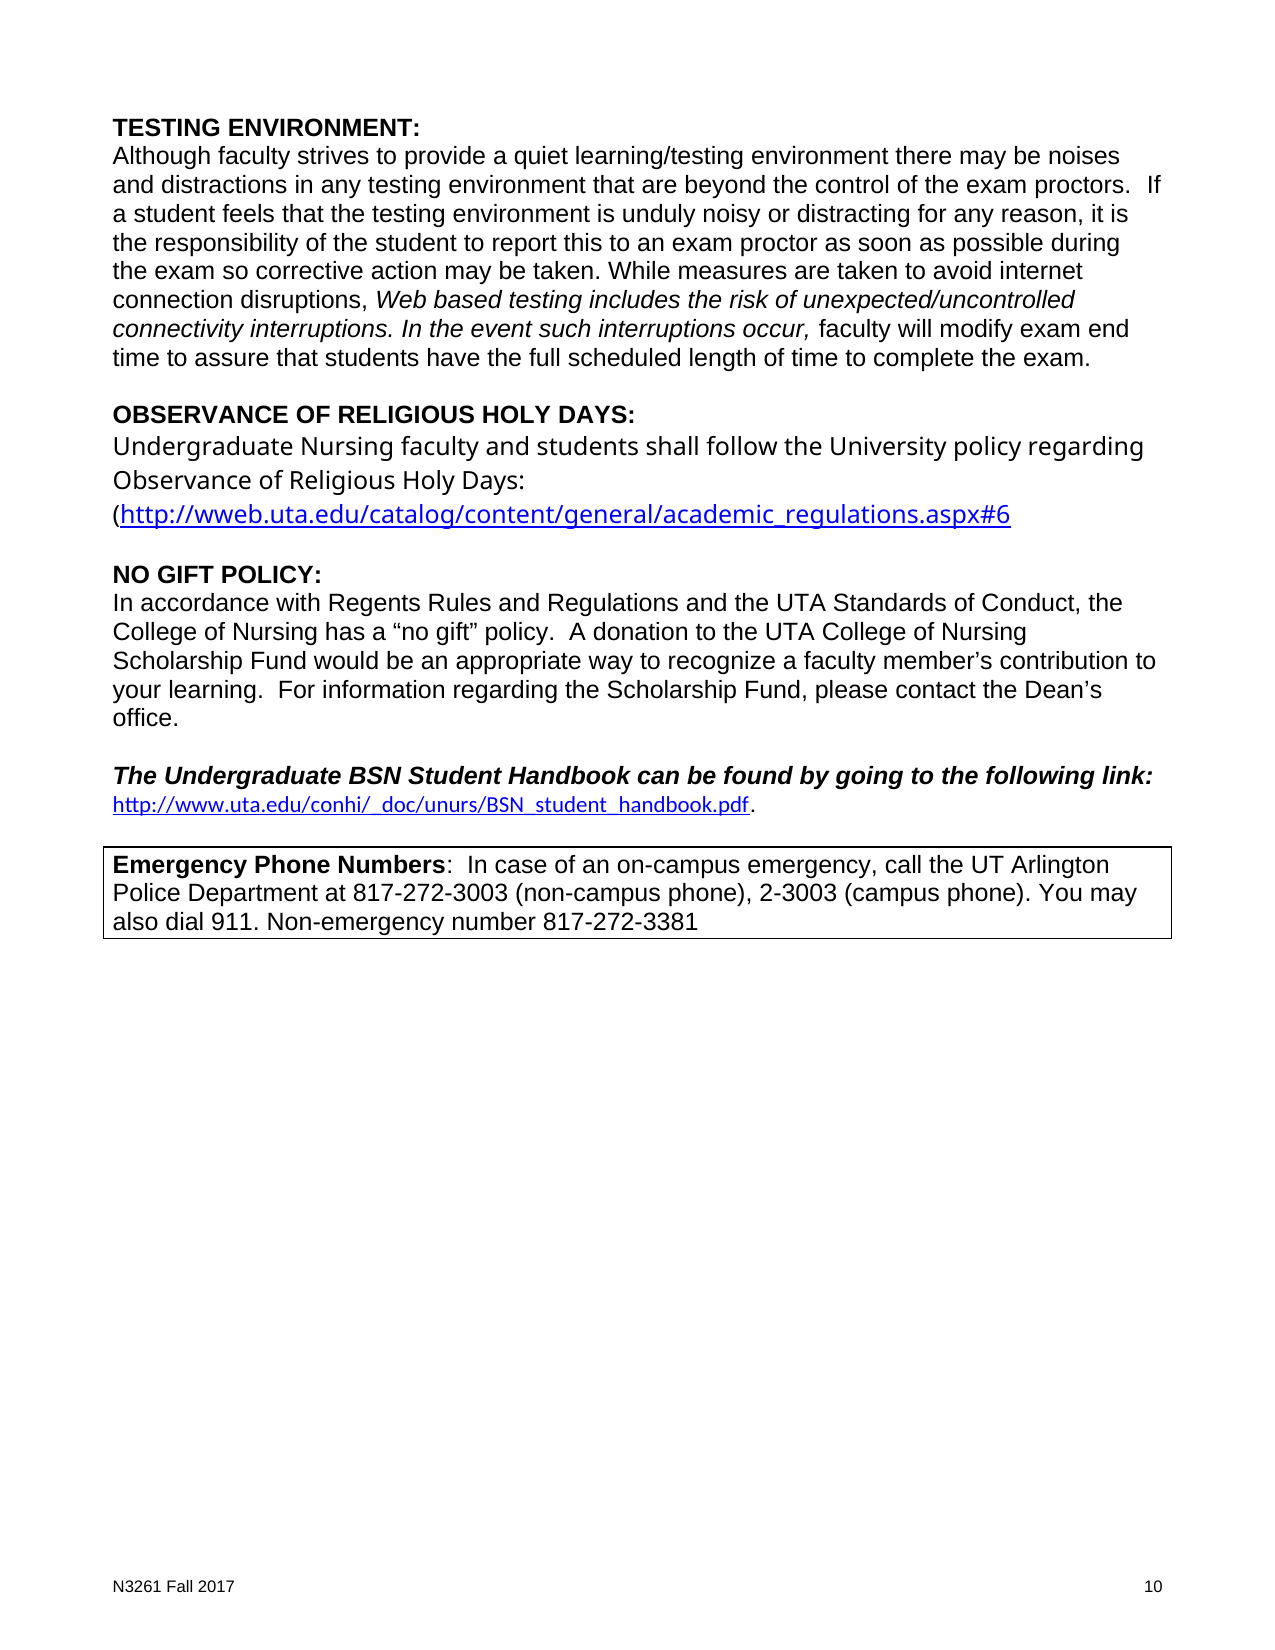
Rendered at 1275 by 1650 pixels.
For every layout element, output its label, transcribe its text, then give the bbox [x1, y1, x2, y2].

text Although faculty strives to provide a quiet learning/testing environment there may be noises and distractions in any testing environment that are beyond the control of the exam proctors. If a student feels that the testing environment is unduly noisy or distracting for any reason, it is the responsibility of the student to report this to an exam proctor as soon as possible during the exam so corrective action may be taken. While measures are taken to avoid internet connection disruptions, Web based testing includes the risk of unexpected/uncontrolled connectivity interruptions. In the event such interruptions occur, faculty will modify exam end time to assure that students have the full scheduled length of time to complete the exam. [112, 141, 1162, 371]
text In accordance with Regents Rules and Regulations and the UTA Standards of Conduct, the College of Nursing has a “no gift” policy. A donation to the UTA College of Nursing Scholarship Fund would be an appropriate way to recognize a faculty member’s contribution to your learning. For information regarding the Scholarship Fund, please contact the Dean’s office. [112, 588, 1162, 732]
text OBSERVANCE OF RELIGIOUS HOLY DAYS: [112, 400, 1162, 429]
text The Undergraduate BSN Student Handbook can be found by going to the following link: http://www.uta.edu/conhi/_doc/unurs/BSN_student_handbook.pdf. [112, 761, 1162, 818]
text NO POLICY: [112, 560, 1162, 588]
text Emergency Phone Numbers: In case of an on-campus emergency, call the UT Arlington Police Department at 817-272-3003 (non-campus phone), 2-3003 (campus phone). You may also dial 911. Non-emergency number 817-272-3381 [104, 848, 1171, 938]
text Undergraduate Nursing faculty and students shall follow the University policy regarding Observance of Religious Holy Days: (http://wweb.uta.edu/catalog/content/general/academic_regulations.aspx#6 [112, 429, 1162, 531]
text Testing EnvirOnment: [112, 112, 1162, 141]
